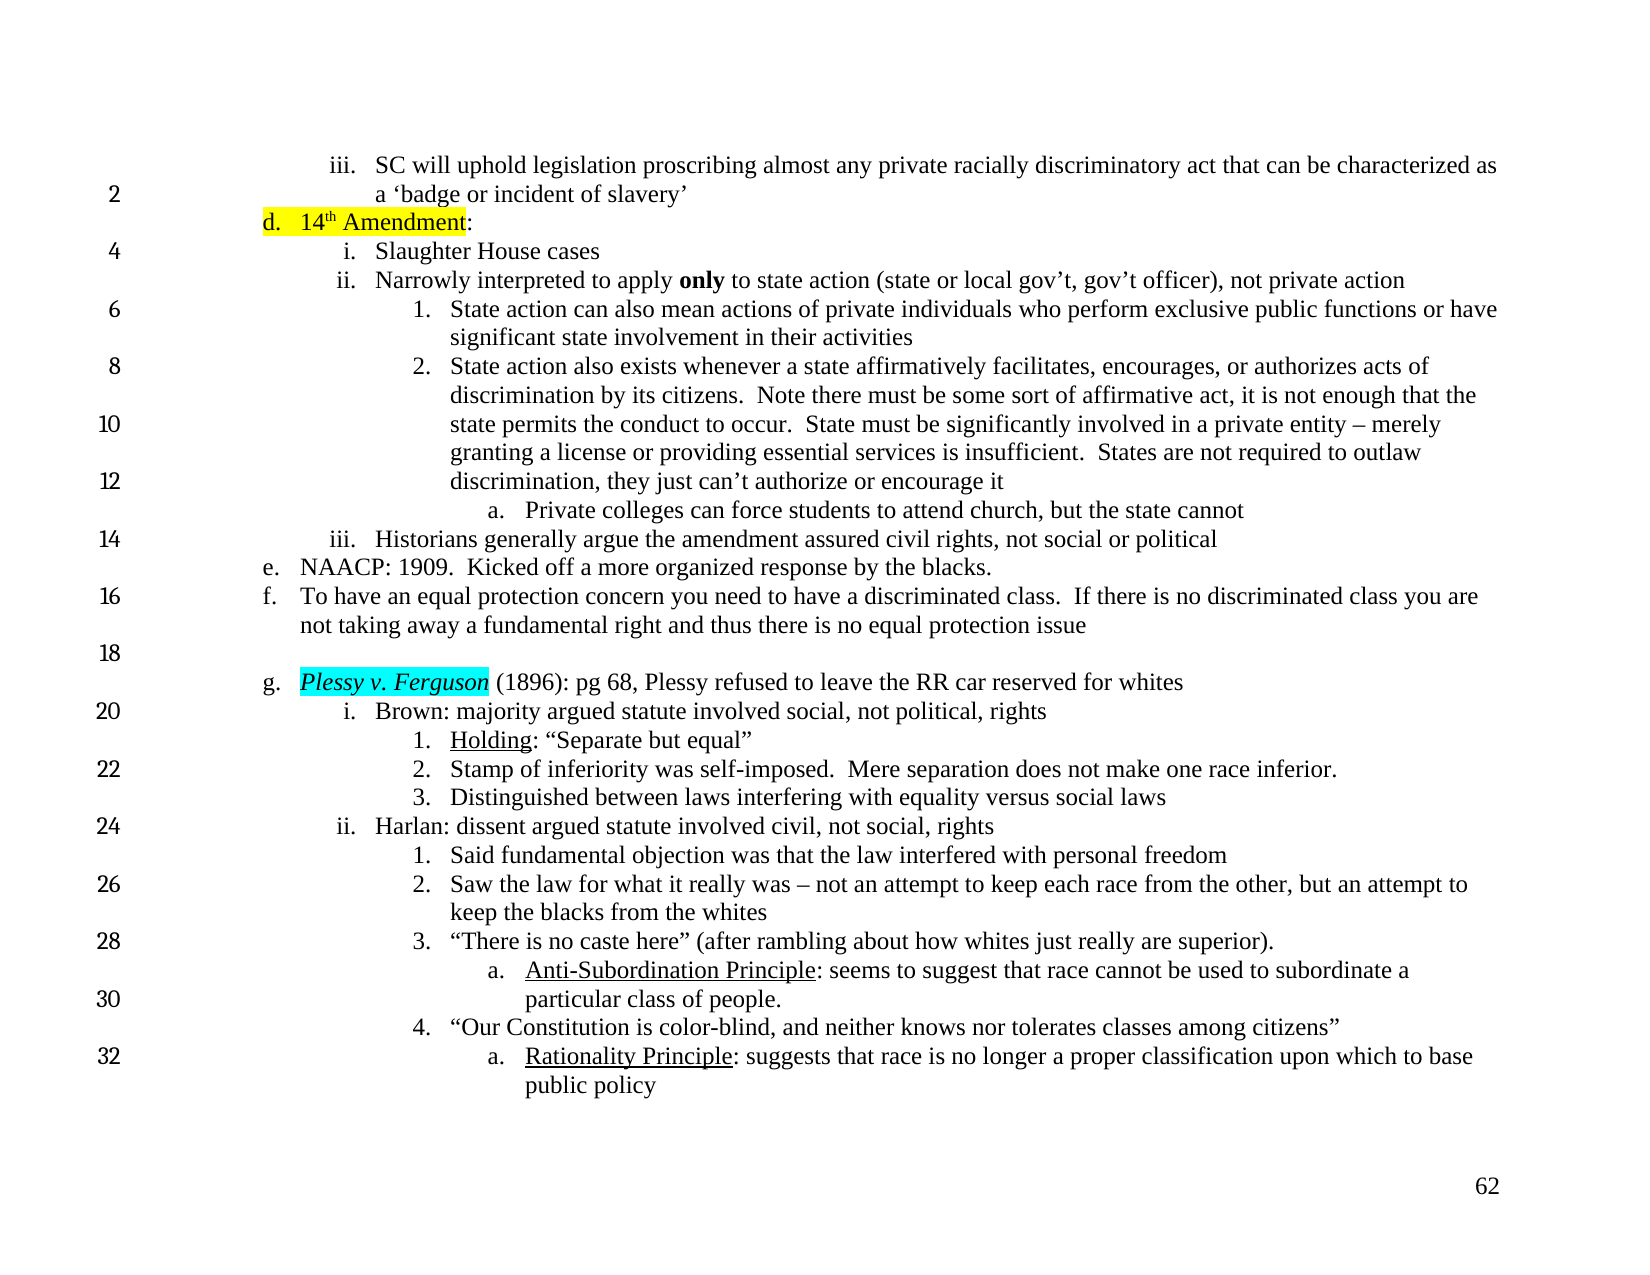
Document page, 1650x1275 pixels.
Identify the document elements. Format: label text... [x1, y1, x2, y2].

list Anti-Subordination Principle: seems to suggest that race cannot be used to subordinate a particular class of people. [487, 955, 1500, 1012]
list State action also exists whenever a state affirmatively facilitates, encourages, or authorizes acts of discrimination by its citizens. Note there must be some sort of affirmative act, it is not enough that the state permits the conduct to occur. State must be significantly involved in a private entity – merely granting a license or providing essential services is insufficient. States are not required to outlaw discrimination, they just can’t authorize or encourage it [412, 351, 1500, 495]
list 14th Amendment: [466, 207, 1500, 236]
list “There is no caste here” (after rambling about how whites just really are superior). [412, 926, 1500, 955]
list Said fundamental objection was that the law interfered with personal freedom [412, 840, 1500, 869]
list “Our Constitution is color-blind, and neither knows nor tolerates classes among citizens” [412, 1012, 1500, 1041]
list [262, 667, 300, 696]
list Slaughter House cases [356, 236, 1500, 265]
list Rationality Principle: suggests that race is no longer a proper classification upon which to base public policy [487, 1041, 1500, 1099]
list Stamp of inferiority was self-imposed. Mere separation does not make one race inferior. [412, 754, 1500, 782]
list State action can also mean actions of private individuals who perform exclusive public functions or have significant state involvement in their activities [412, 294, 1500, 351]
list NAACP: 1909. Kicked off a more organized response by the blacks. [262, 552, 1500, 581]
list Brown: majority argued statute involved social, not political, rights [356, 696, 1500, 725]
list SC will uphold legislation proscribing almost any private racially discriminatory act that can be characterized as a ‘badge or incident of slavery’ [356, 150, 1500, 207]
list Narrowly interpreted to apply only to state action (state or local gov’t, gov’t officer), not private action [356, 265, 1500, 294]
list Distinguished between laws interfering with equality versus social laws [412, 782, 1500, 811]
list Saw the law for what it really was – not an attempt to keep each race from the other, but an attempt to keep the blacks from the whites [412, 869, 1500, 926]
list Private colleges can force students to attend church, but the state cannot [487, 495, 1500, 524]
list Holding: “Separate but equal” [412, 725, 1500, 754]
list To have an equal protection concern you need to have a discriminated class. If there is no discriminated class you are not taking away a fundamental right and thus there is no equal protection issue [262, 581, 1500, 639]
list Historians generally argue the amendment assured civil rights, not social or political [356, 524, 1500, 552]
list Harlan: dissent argued statute involved civil, not social, rights [356, 811, 1500, 840]
list Plessy v. Ferguson (1896): pg 68, Plessy refused to leave the RR car reserved for whites [489, 667, 1500, 696]
